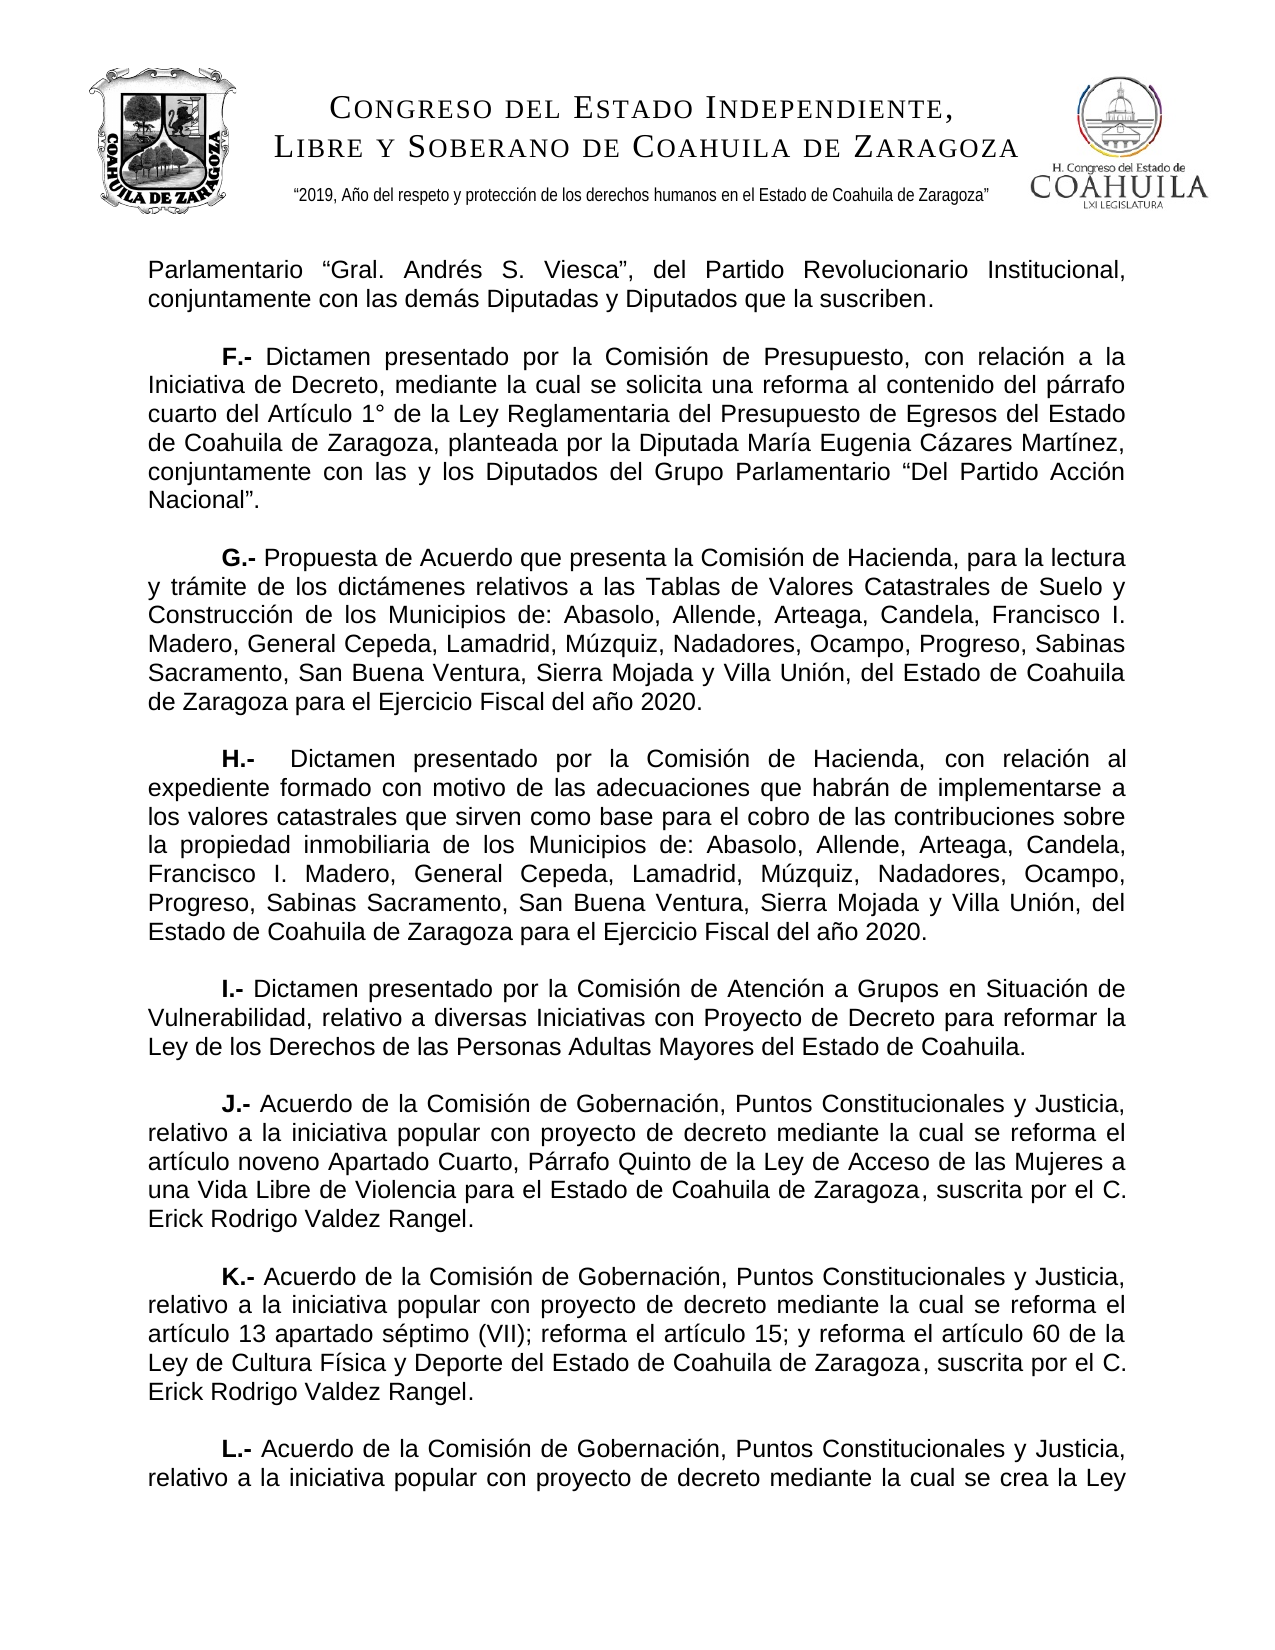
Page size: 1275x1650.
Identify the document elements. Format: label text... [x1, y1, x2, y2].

text J.- Acuerdo de la Comisión de Gobernación, Puntos Constitucionales y Justicia, relativo a la iniciativa popular con proyecto de decreto mediante la cual se reforma el artículo noveno Apartado Cuarto, Párrafo Quinto de la Ley de Acceso de las Mujeres a una Vida Libre de Violencia para el Estado de Coahuila de Zaragoza, suscrita por el C. Erick Rodrigo Valdez Rangel. [148, 1089, 1127, 1233]
text H.- Dictamen presentado por la Comisión de Hacienda, con relación al expediente formado con motivo de las adecuaciones que habrán de implementarse a los valores catastrales que sirven como base para el cobro de las contribuciones sobre la propiedad inmobiliaria de los Municipios de: Abasolo, Allende, Arteaga, Candela, Francisco I. Madero, General Cepeda, Lamadrid, Múzquiz, Nadadores, Ocampo, Progreso, Sabinas Sacramento, San Buena Ventura, Sierra Mojada y Villa Unión, del Estado de Coahuila de Zaragoza para el Ejercicio Fiscal del año 2020. [148, 744, 1127, 946]
text F.- Dictamen presentado por la Comisión de Presupuesto, con relación a la Iniciativa de Decreto, mediante la cual se solicita una reforma al contenido del párrafo cuarto del Artículo 1° de la Ley Reglamentaria del Presupuesto de Egresos del Estado de Coahuila de Zaragoza, planteada por la Diputada María Eugenia Cázares Martínez, conjuntamente con las y los Diputados del Grupo Parlamentario “Del Partido Acción Nacional”. [148, 342, 1127, 514]
picture [88, 68, 237, 214]
picture [1020, 70, 1214, 214]
text K.- Acuerdo de la Comisión de Gobernación, Puntos Constitucionales y Justicia, relativo a la iniciativa popular con proyecto de decreto mediante la cual se reforma el artículo 13 apartado séptimo (VII); reforma el artículo 15; y reforma el artículo 60 de la Ley de Cultura Física y Deporte del Estado de Coahuila de Zaragoza, suscrita por el C. Erick Rodrigo Valdez Rangel. [148, 1262, 1127, 1406]
text G.- Propuesta de Acuerdo que presenta la Comisión de Hacienda, para la lectura y trámite de los dictámenes relativos a las Tablas de Valores Catastrales de Suelo y Construcción de los Municipios de: Abasolo, Allende, Arteaga, Candela, Francisco I. Madero, General Cepeda, Lamadrid, Múzquiz, Nadadores, Ocampo, Progreso, Sabinas Sacramento, San Buena Ventura, Sierra Mojada y Villa Unión, del Estado de Coahuila de Zaragoza para el Ejercicio Fiscal del año 2020. [148, 543, 1127, 716]
text I.- Dictamen presentado por la Comisión de Atención a Grupos en Situación de Vulnerabilidad, relativo a diversas Iniciativas con Proyecto de Decreto para reformar la Ley de los Derechos de las Personas Adultas Mayores del Estado de Coahuila. [148, 974, 1127, 1061]
